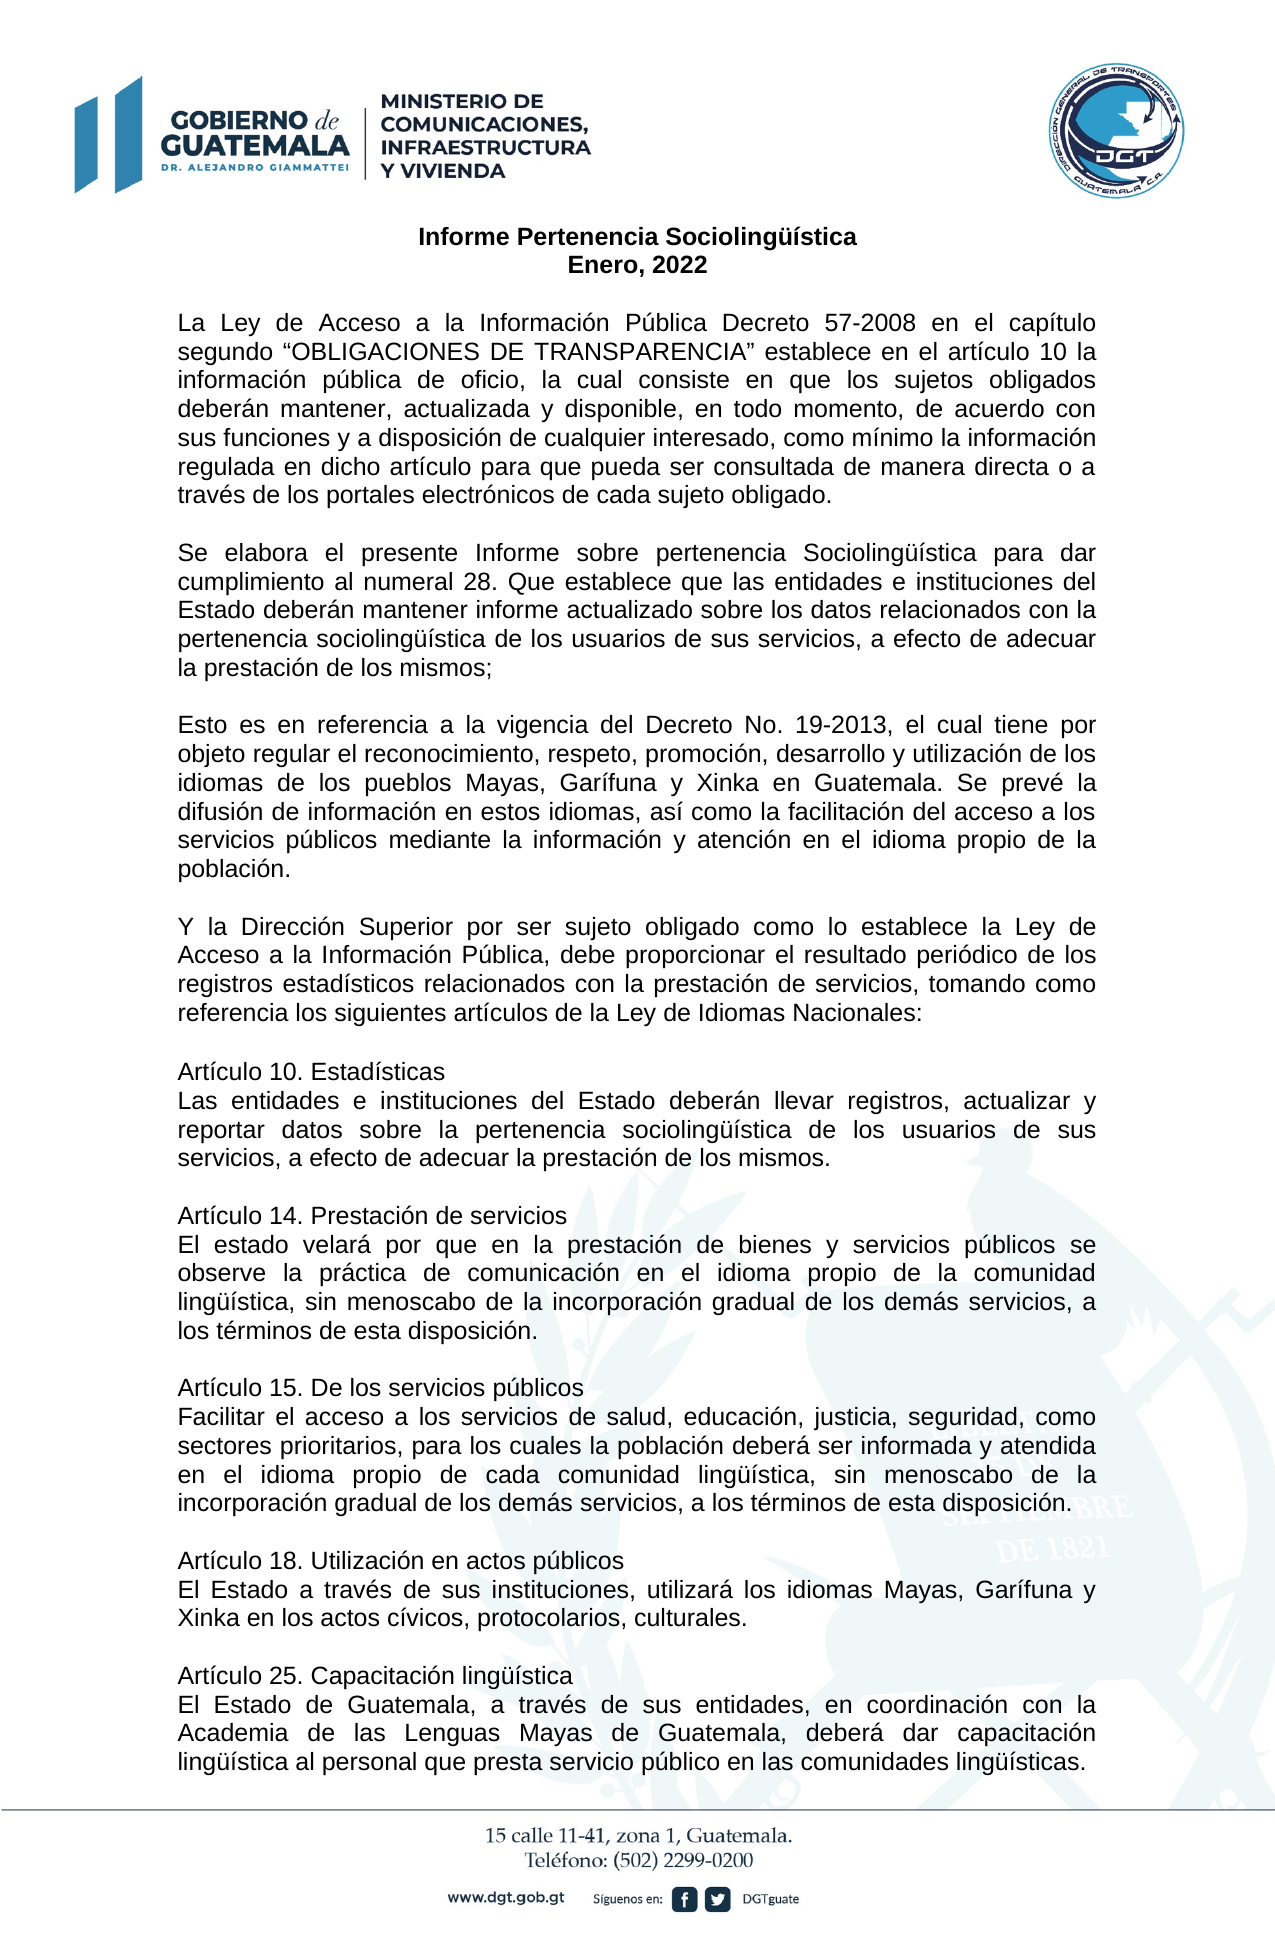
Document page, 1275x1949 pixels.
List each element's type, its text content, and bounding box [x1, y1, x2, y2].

text Esto es en referencia a la vigencia del Decreto No. 19-2013, el cual tiene por objeto regular el reconocimiento, respeto, promoción, desarrollo y utilización de los idiomas de los pueblos Mayas, Garífuna y Xinka en Guatemala. Se prevé la difusión de información en estos idiomas, así como la facilitación del acceso a los servicios públicos mediante la información y atención en el idioma propio de la población. [177, 710, 1098, 883]
text El Estado de Guatemala, a través de sus entidades, en coordinación con la Academia de las Lenguas Mayas de Guatemala, deberá dar capacitación lingüística al personal que presta servicio público en las comunidades lingüísticas. [177, 1689, 1098, 1776]
text Artículo 14. Prestación de servicios [177, 1201, 1098, 1229]
text Artículo 18. Utilización en actos públicos [177, 1546, 1098, 1574]
text El estado velará por que en la prestación de bienes y servicios públicos se observe la práctica de comunicación en el idioma propio de la comunidad lingüística, sin menoscabo de la incorporación gradual de los demás servicios, a los términos de esta disposición. [177, 1229, 1098, 1344]
text Enero, 2022 [177, 250, 1098, 279]
text Informe Pertenencia Sociolingüística [177, 222, 1098, 250]
text Y la Dirección Superior por ser sujeto obligado como lo establece la Ley de Acceso a la Información Pública, debe proporcionar el resultado periódico de los registros estadísticos relacionados con la prestación de servicios, tomando como referencia los siguientes artículos de la Ley de Idiomas Nacionales: [177, 912, 1098, 1027]
text Artículo 25. Capacitación lingüística [177, 1661, 1098, 1689]
text El Estado a través de sus instituciones, utilizará los idiomas Mayas, Garífuna y Xinka en los actos cívicos, protocolarios, culturales. [177, 1574, 1098, 1632]
text Se elabora el presente Informe sobre pertenencia Sociolingüística para dar cumplimiento al numeral 28. Que establece que las entidades e instituciones del Estado deberán mantener informe actualizado sobre los datos relacionados con la pertenencia sociolingüística de los usuarios de sus servicios, a efecto de adecuar la prestación de los mismos; [177, 538, 1098, 682]
text Artículo 10. Estadísticas [177, 1057, 1098, 1086]
text Artículo 15. De los servicios públicos [177, 1373, 1098, 1402]
text Las entidades e instituciones del Estado deberán llevar registros, actualizar y reportar datos sobre la pertenencia sociolingüística de los usuarios de sus servicios, a efecto de adecuar la prestación de los mismos. [177, 1086, 1098, 1172]
text Facilitar el acceso a los servicios de salud, educación, justicia, seguridad, como sectores prioritarios, para los cuales la población deberá ser informada y atendida en el idioma propio de cada comunidad lingüística, sin menoscabo de la incorporación gradual de los demás servicios, a los términos de esta disposición. [177, 1402, 1098, 1517]
text La Ley de Acceso a la Información Pública Decreto 57-2008 en el capítulo segundo “OBLIGACIONES DE TRANSPARENCIA” establece en el artículo 10 la información pública de oficio, la cual consiste en que los sujetos obligados deberán mantener, actualizada y disponible, en todo momento, de acuerdo con sus funciones y a disposición de cualquier interesado, como mínimo la información regulada en dicho artículo para que pueda ser consultada de manera directa o a través de los portales electrónicos de cada sujeto obligado. [177, 308, 1098, 509]
picture [1, 0, 1275, 1948]
